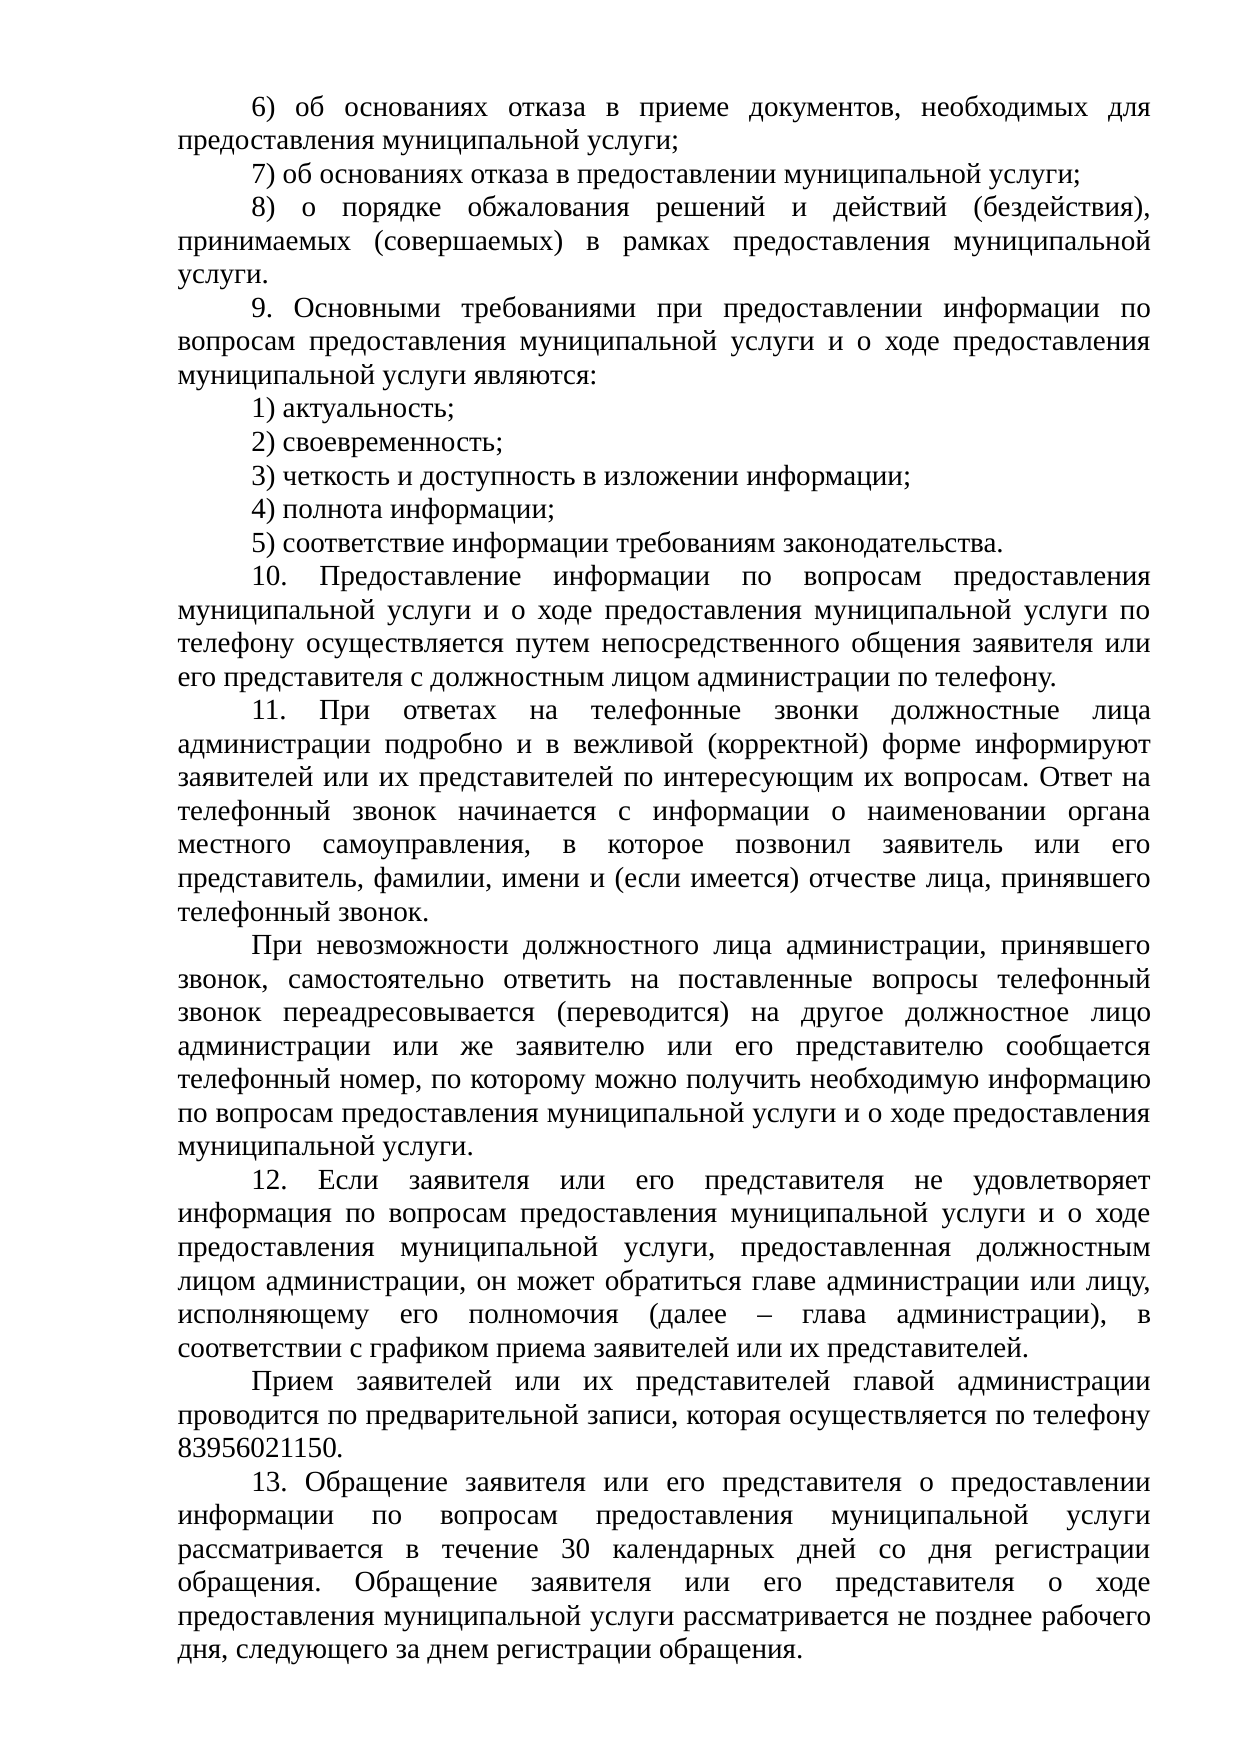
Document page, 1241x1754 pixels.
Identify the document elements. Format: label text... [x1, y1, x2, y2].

text 12. Если заявителя или его представителя не удовлетворяет информация по вопросам предоставления муниципальной услуги и о ходе предоставления муниципальной услуги, предоставленная должностным лицом администрации, он может обратиться главе администрации или лицу, исполняющему его полномочия (далее – глава администрации), в соответствии с графиком приема заявителей или их представителей. [177, 1162, 1152, 1363]
text 2) своевременность; [177, 424, 1152, 458]
text 3) четкость и доступность в изложении информации; [177, 458, 1152, 491]
text 5) соответствие информации требованиям законодательства. [177, 525, 1152, 558]
text 11. При ответах на телефонные звонки должностные лица администрации подробно и в вежливой (корректной) форме информируют заявителей или их представителей по интересующим их вопросам. Ответ на телефонный звонок начинается с информации о наименовании органа местного самоуправления, в которое позвонил заявитель или его представитель, фамилии, имени и (если имеется) отчестве лица, принявшего телефонный звонок. [177, 692, 1152, 927]
text 4) полнота информации; [177, 491, 1152, 525]
text 13. Обращение заявителя или его представителя о предоставлении информации по вопросам предоставления муниципальной услуги рассматривается в течение 30 календарных дней со дня регистрации обращения. Обращение заявителя или его представителя о ходе предоставления муниципальной услуги рассматривается не позднее рабочего дня, следующего за днем регистрации обращения. [177, 1464, 1152, 1665]
text 1) актуальность; [177, 391, 1152, 424]
text Прием заявителей или их представителей главой администрации проводится по предварительной записи, которая осуществляется по телефону 83956021150. [177, 1363, 1152, 1464]
text 6) об основаниях отказа в приеме документов, необходимых для предоставления муниципальной услуги; [177, 89, 1152, 156]
text При невозможности должностного лица администрации, принявшего звонок, самостоятельно ответить на поставленные вопросы телефонный звонок переадресовывается (переводится) на другое должностное лицо администрации или же заявителю или его представителю сообщается телефонный номер, по которому можно получить необходимую информацию по вопросам предоставления муниципальной услуги и о ходе предоставления муниципальной услуги. [177, 927, 1152, 1162]
text 10. Предоставление информации по вопросам предоставления муниципальной услуги и о ходе предоставления муниципальной услуги по телефону осуществляется путем непосредственного общения заявителя или его представителя с должностным лицом администрации по телефону. [177, 558, 1152, 692]
text 7) об основаниях отказа в предоставлении муниципальной услуги; [177, 156, 1152, 189]
text 8) о порядке обжалования решений и действий (бездействия), принимаемых (совершаемых) в рамках предоставления муниципальной услуги. [177, 189, 1152, 290]
text 9. Основными требованиями при предоставлении информации по вопросам предоставления муниципальной услуги и о ходе предоставления муниципальной услуги являются: [177, 290, 1152, 391]
